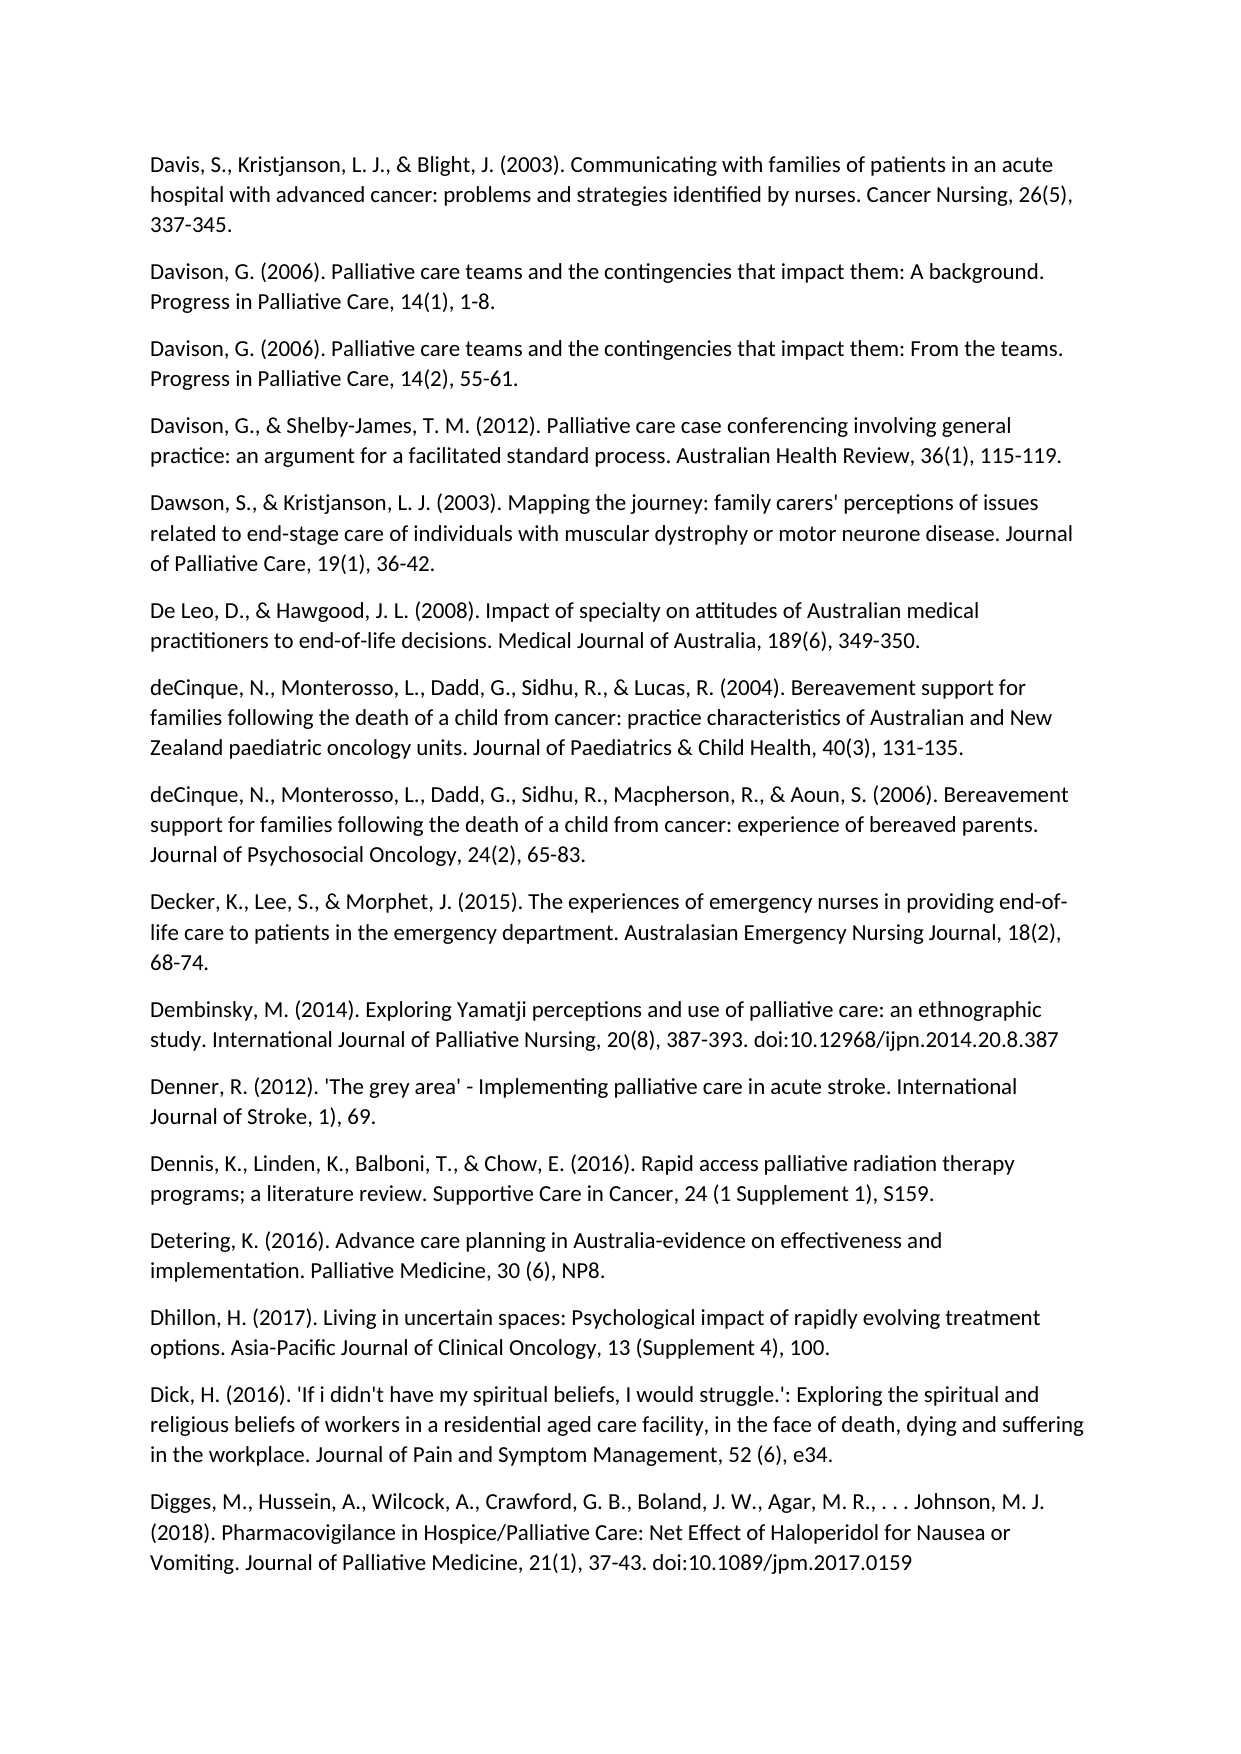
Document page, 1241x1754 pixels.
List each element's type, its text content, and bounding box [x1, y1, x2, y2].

text Denner, R. (2012). 'The grey area' - Implementing palliative care in acute stroke. International Journal of Stroke, 1), 69. [150, 1072, 1090, 1130]
text Davison, G. (2006). Palliative care teams and the contingencies that impact them: From the teams. Progress in Palliative Care, 14(2), 55-61. [150, 334, 1090, 393]
text deCinque, N., Monterosso, L., Dadd, G., Sidhu, R., & Lucas, R. (2004). Bereavement support for families following the death of a child from cancer: practice characteristics of Australian and New Zealand paediatric oncology units. Journal of Paediatrics & Child Health, 40(3), 131-135. [150, 673, 1090, 761]
text Decker, K., Lee, S., & Morphet, J. (2015). The experiences of emergency nurses in providing end-of-life care to patients in the emergency department. Australasian Emergency Nursing Journal, 18(2), 68-74. [150, 887, 1090, 976]
text Dawson, S., & Kristjanson, L. J. (2003). Mapping the journey: family carers' perceptions of issues related to end-stage care of individuals with muscular dystrophy or motor neurone disease. Journal of Palliative Care, 19(1), 36-42. [150, 488, 1090, 577]
text De Leo, D., & Hawgood, J. L. (2008). Impact of specialty on attitudes of Australian medical practitioners to end-of-life decisions. Medical Journal of Australia, 189(6), 349-350. [150, 596, 1090, 654]
text Davis, S., Kristjanson, L. J., & Blight, J. (2003). Communicating with families of patients in an acute hospital with advanced cancer: problems and strategies identified by nurses. Cancer Nursing, 26(5), 337-345. [150, 150, 1090, 238]
text Digges, M., Hussein, A., Wilcock, A., Crawford, G. B., Boland, J. W., Agar, M. R., . . . Johnson, M. J. (2018). Pharmacovigilance in Hospice/Palliative Care: Net Effect of Haloperidol for Nausea or Vomiting. Journal of Palliative Medicine, 21(1), 37-43. doi:10.1089/jpm.2017.0159 [150, 1487, 1090, 1576]
text Davison, G., & Shelby-James, T. M. (2012). Palliative care case conferencing involving general practice: an argument for a facilitated standard process. Australian Health Review, 36(1), 115-119. [150, 411, 1090, 470]
text Dhillon, H. (2017). Living in uncertain spaces: Psychological impact of rapidly evolving treatment options. Asia-Pacific Journal of Clinical Oncology, 13 (Supplement 4), 100. [150, 1303, 1090, 1361]
text Dennis, K., Linden, K., Balboni, T., & Chow, E. (2016). Rapid access palliative radiation therapy programs; a literature review. Supportive Care in Cancer, 24 (1 Supplement 1), S159. [150, 1149, 1090, 1207]
text Dembinsky, M. (2014). Exploring Yamatji perceptions and use of palliative care: an ethnographic study. International Journal of Palliative Nursing, 20(8), 387-393. doi:10.12968/ijpn.2014.20.8.387 [150, 995, 1090, 1053]
text Dick, H. (2016). 'If i didn't have my spiritual beliefs, I would struggle.': Exploring the spiritual and religious beliefs of workers in a residential aged care facility, in the face of death, dying and suffering in the workplace. Journal of Pain and Symptom Management, 52 (6), e34. [150, 1380, 1090, 1469]
text Detering, K. (2016). Advance care planning in Australia-evidence on effectiveness and implementation. Palliative Medicine, 30 (6), NP8. [150, 1226, 1090, 1284]
text Davison, G. (2006). Palliative care teams and the contingencies that impact them: A background. Progress in Palliative Care, 14(1), 1-8. [150, 257, 1090, 316]
text deCinque, N., Monterosso, L., Dadd, G., Sidhu, R., Macpherson, R., & Aoun, S. (2006). Bereavement support for families following the death of a child from cancer: experience of bereaved parents. Journal of Psychosocial Oncology, 24(2), 65-83. [150, 780, 1090, 869]
